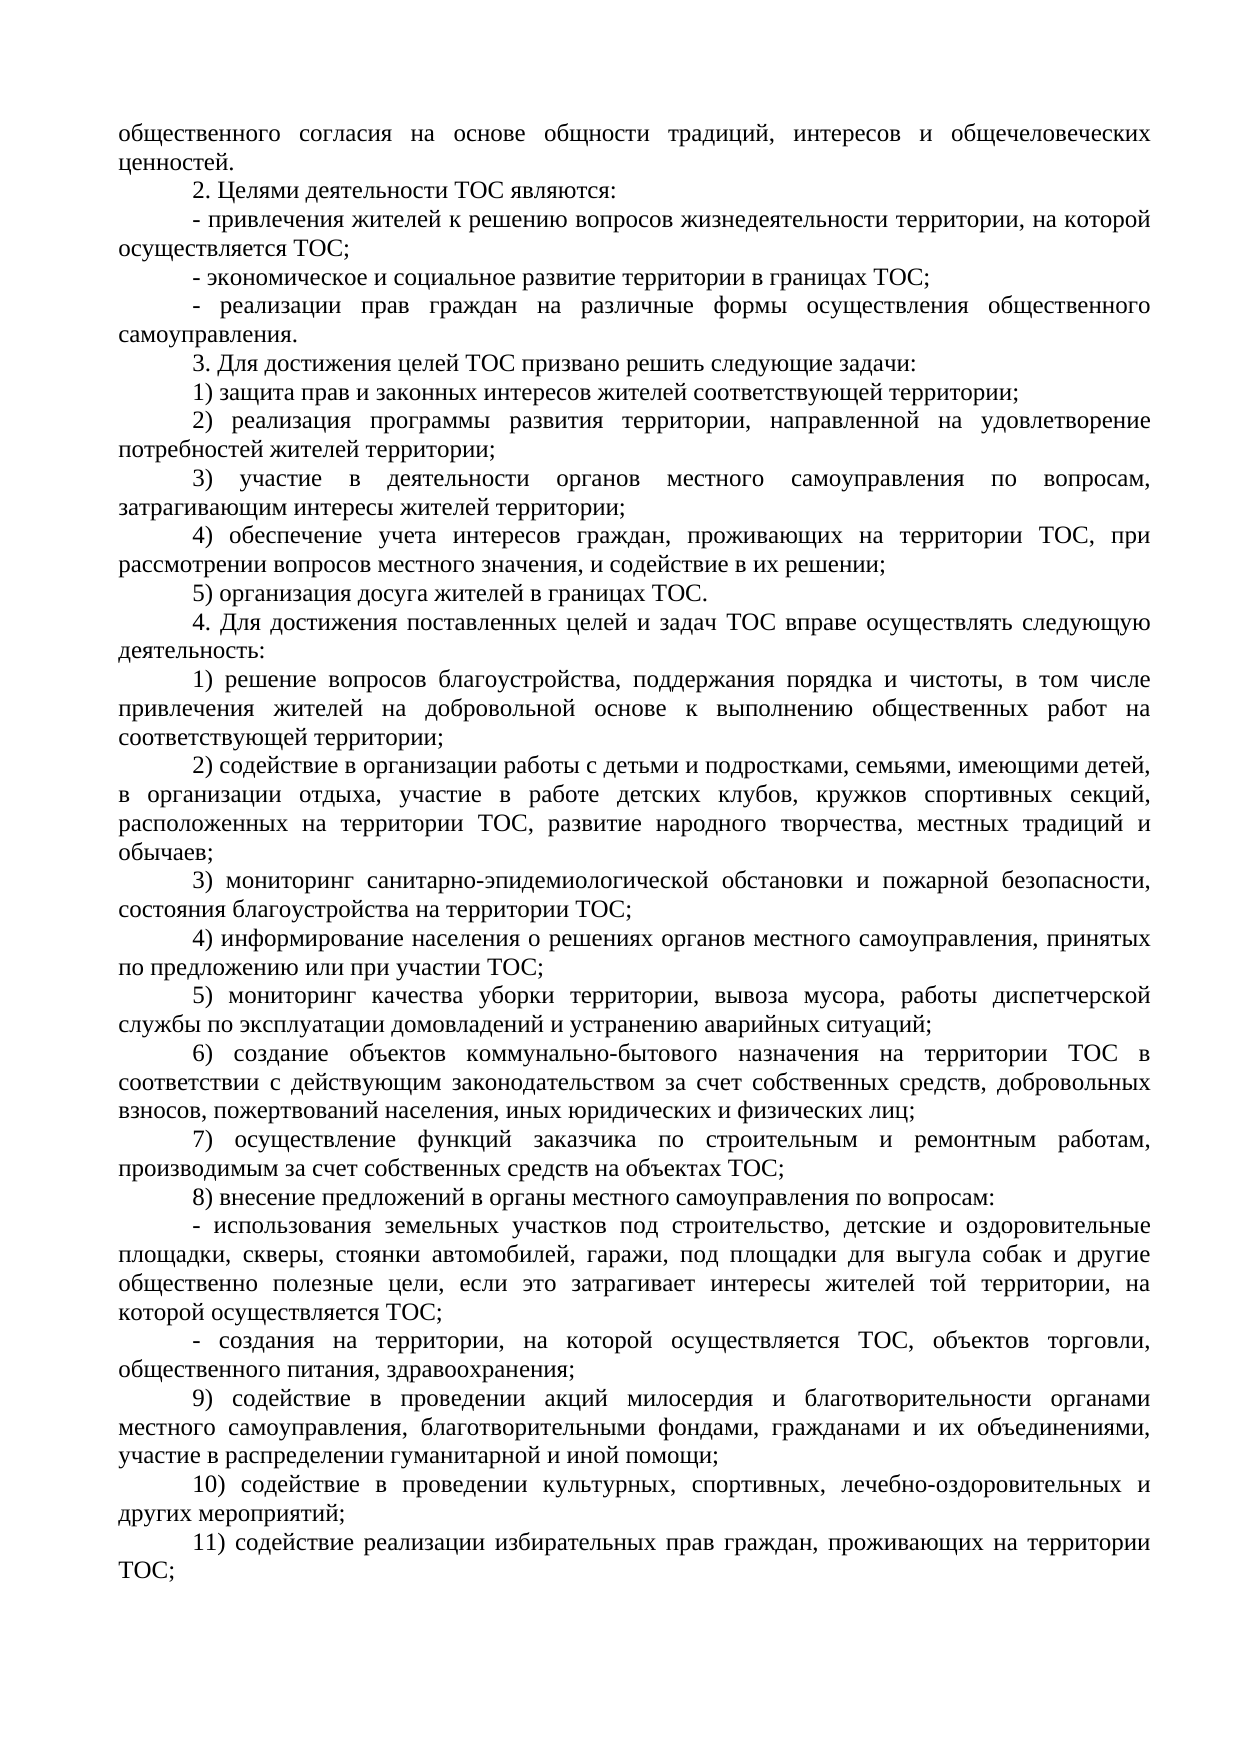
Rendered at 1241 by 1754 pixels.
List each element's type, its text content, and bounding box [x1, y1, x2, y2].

text 8) внесение предложений в органы местного самоуправления по вопросам: [118, 1182, 1152, 1211]
text 9) содействие в проведении акций милосердия и благотворительности органами местного самоуправления, благотворительными фондами, гражданами и их объединениями, участие в распределении гуманитарной и иной помощи; [118, 1383, 1152, 1469]
text 2. Целями деятельности ТОС являются: [118, 176, 1152, 204]
text 4) информирование населения о решениях органов местного самоуправления, принятых по предложению или при участии ТОС; [118, 923, 1152, 981]
text 1) решение вопросов благоустройства, поддержания порядка и чистоты, в том числе привлечения жителей на добровольной основе к выполнению общественных работ на соответствующей территории; [118, 664, 1152, 751]
text 2) реализация программы развития территории, направленной на удовлетворение потребностей жителей территории; [118, 406, 1152, 463]
text 3. Для достижения целей ТОС призвано решить следующие задачи: [118, 348, 1152, 377]
text 10) содействие в проведении культурных, спортивных, лечебно-оздоровительных и других мероприятий; [118, 1469, 1152, 1527]
text 7) осуществление функций заказчика по строительным и ремонтным работам, производимым за счет собственных средств на объектах ТОС; [118, 1124, 1152, 1182]
text - создания на территории, на которой осуществляется ТОС, объектов торговли, общественного питания, здравоохранения; [118, 1326, 1152, 1383]
text 2) содействие в организации работы с детьми и подростками, семьями, имеющими детей, в организации отдыха, участие в работе детских клубов, кружков спортивных секций, расположенных на территории ТОС, развитие народного творчества, местных традиций и обычаев; [118, 751, 1152, 866]
text 4. Для достижения поставленных целей и задач ТОС вправе осуществлять следующую деятельность: [118, 607, 1152, 664]
text - экономическое и социальное развитие территории в границах ТОС; [118, 262, 1152, 291]
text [118, 118, 1152, 176]
text 1) защита прав и законных интересов жителей соответствующей территории; [118, 377, 1152, 406]
text 3) участие в деятельности органов местного самоуправления по вопросам, затрагивающим интересы жителей территории; [118, 463, 1152, 521]
text 4) обеспечение учета интересов граждан, проживающих на территории ТОС, при рассмотрении вопросов местного значения, и содействие в их решении; [118, 521, 1152, 578]
text 3) мониторинг санитарно-эпидемиологической обстановки и пожарной безопасности, состояния благоустройства на территории ТОС; [118, 866, 1152, 923]
text 6) создание объектов коммунально-бытового назначения на территории ТОС в соответствии с действующим законодательством за счет собственных средств, добровольных взносов, пожертвований населения, иных юридических и физических лиц; [118, 1038, 1152, 1124]
text 5) мониторинг качества уборки территории, вывоза мусора, работы диспетчерской службы по эксплуатации домовладений и устранению аварийных ситуаций; [118, 981, 1152, 1038]
text 5) организация досуга жителей в границах ТОС. [118, 578, 1152, 607]
text - использования земельных участков под строительство, детские и оздоровительные площадки, скверы, стоянки автомобилей, гаражи, под площадки для выгула собак и другие общественно полезные цели, если это затрагивает интересы жителей той территории, на которой осуществляется ТОС; [118, 1211, 1152, 1326]
text - привлечения жителей к решению вопросов жизнедеятельности территории, на которой осуществляется ТОС; [118, 204, 1152, 262]
text - реализации прав граждан на различные формы осуществления общественного самоуправления. [118, 291, 1152, 348]
text 11) содействие реализации избирательных прав граждан, проживающих на территории ТОС; [118, 1527, 1152, 1584]
